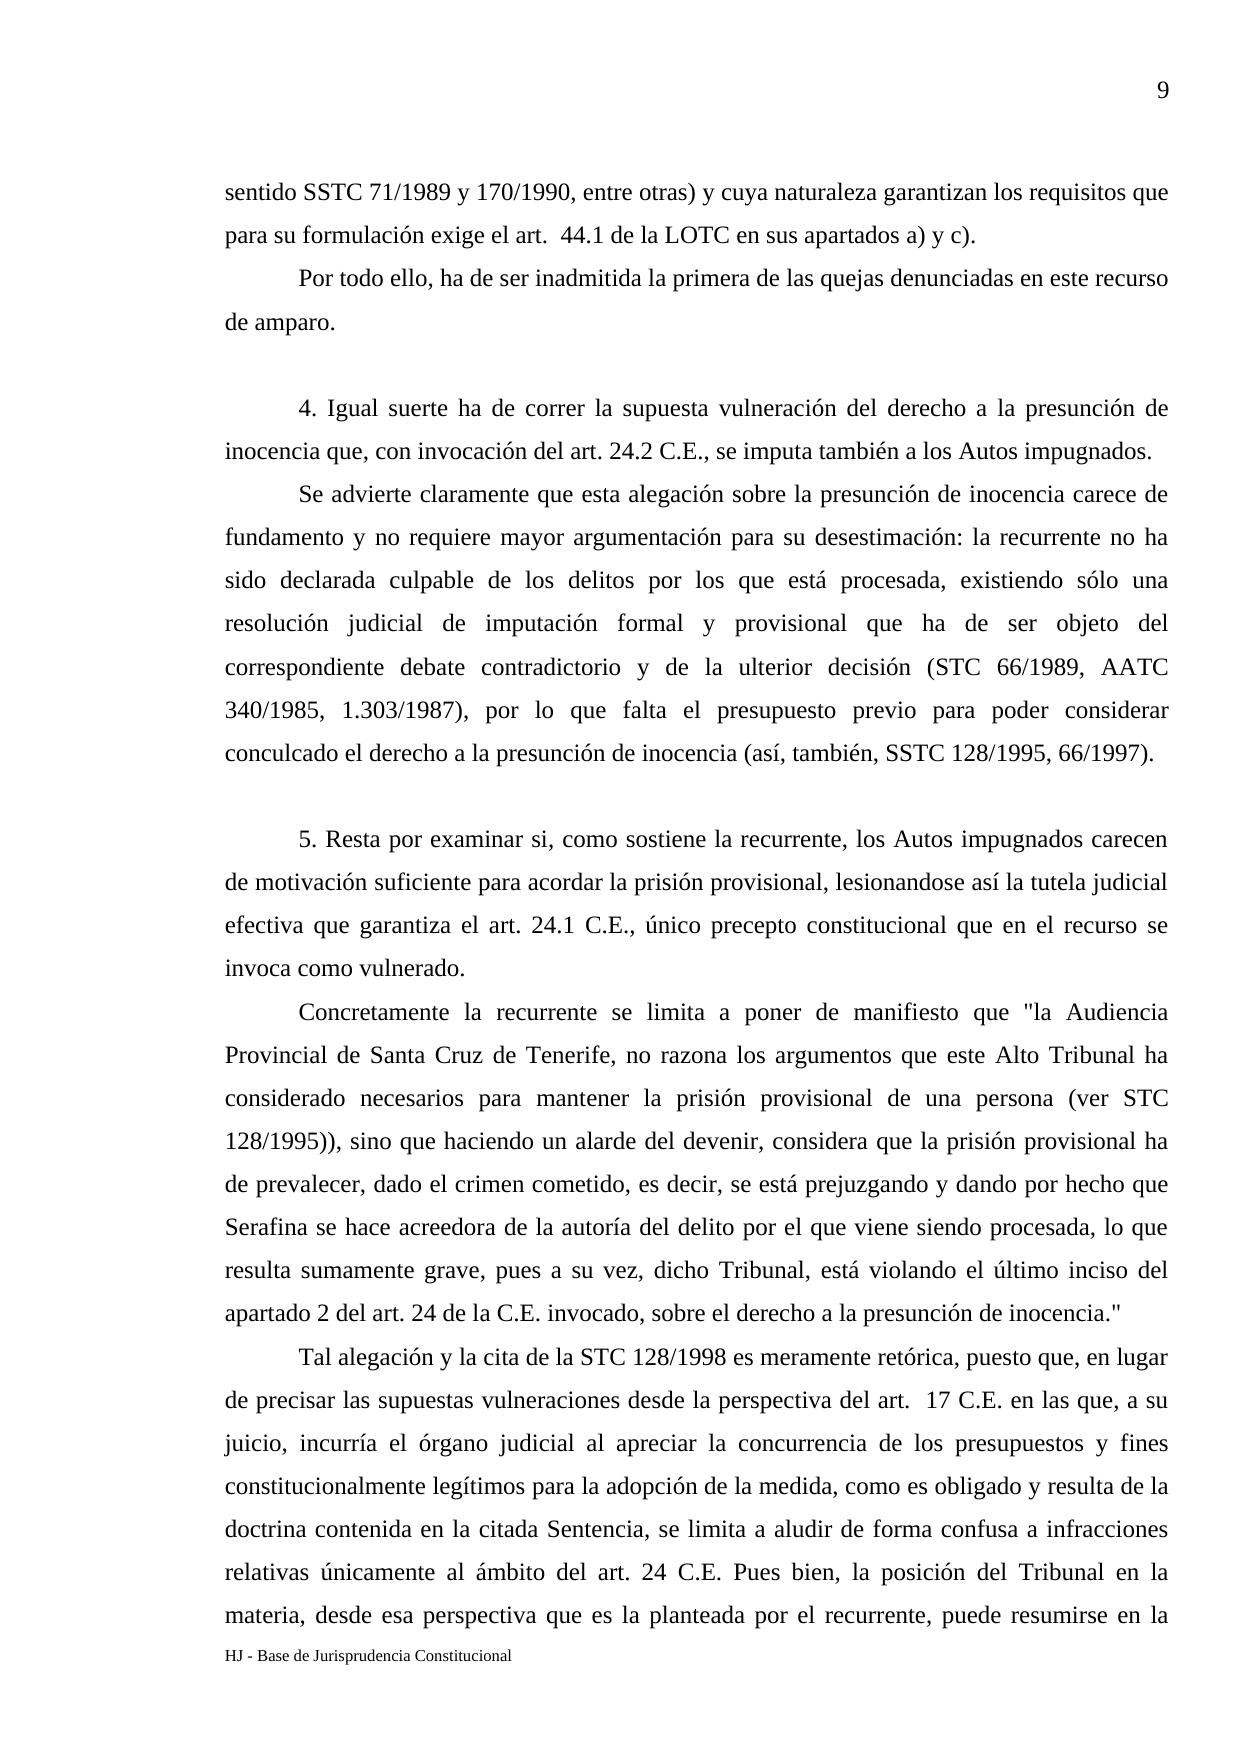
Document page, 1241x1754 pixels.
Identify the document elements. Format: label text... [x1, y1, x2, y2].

text 5. Resta por examinar si, como sostiene la recurrente, los Autos impugnados carecen de motivación suficiente para acordar la prisión provisional, lesionandose así la tutela judicial efectiva que garantiza el art. 24.1 C.E., único precepto constitucional que en el recurso se invoca como vulnerado. [224, 824, 1169, 982]
text 4. Igual suerte ha de correr la supuesta vulneración del derecho a la presunción de inocencia que, con invocación del art. 24.2 C.E., se imputa también a los Autos impugnados. [224, 393, 1169, 465]
text Se advierte claramente que esta alegación sobre la presunción de inocencia carece de fundamento y no requiere mayor argumentación para su desestimación: la recurrente no ha sido declarada culpable de los delitos por los que está procesada, existiendo sólo una resolución judicial de imputación formal y provisional que ha de ser objeto del correspondiente debate contradictorio y de la ulterior decisión (STC 66/1989, AATC 340/1985, 1.303/1987), por lo que falta el presupuesto previo para poder considerar conculcado el derecho a la presunción de inocencia (así, también, SSTC 128/1995, 66/1997). [224, 479, 1169, 767]
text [224, 177, 1169, 249]
text Concretamente la recurrente se limita a poner de manifiesto que "la Audiencia Provincial de Santa Cruz de Tenerife, no razona los argumentos que este Alto Tribunal ha considerado necesarios para mantener la prisión provisional de una persona (ver STC 128/1995)), sino que haciendo un alarde del devenir, considera que la prisión provisional ha de prevalecer, dado el crimen cometido, es decir, se está prejuzgando y dando por hecho que Serafina se hace acreedora de la autoría del delito por el que viene siendo procesada, lo que resulta sumamente grave, pues a su vez, dicho Tribunal, está violando el último inciso del apartado 2 del art. 24 de la C.E. invocado, sobre el derecho a la presunción de inocencia." [224, 997, 1169, 1327]
text Por todo ello, ha de ser inadmitida la primera de las quejas denunciadas en este recurso de amparo. [224, 263, 1169, 335]
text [224, 1342, 1169, 1629]
